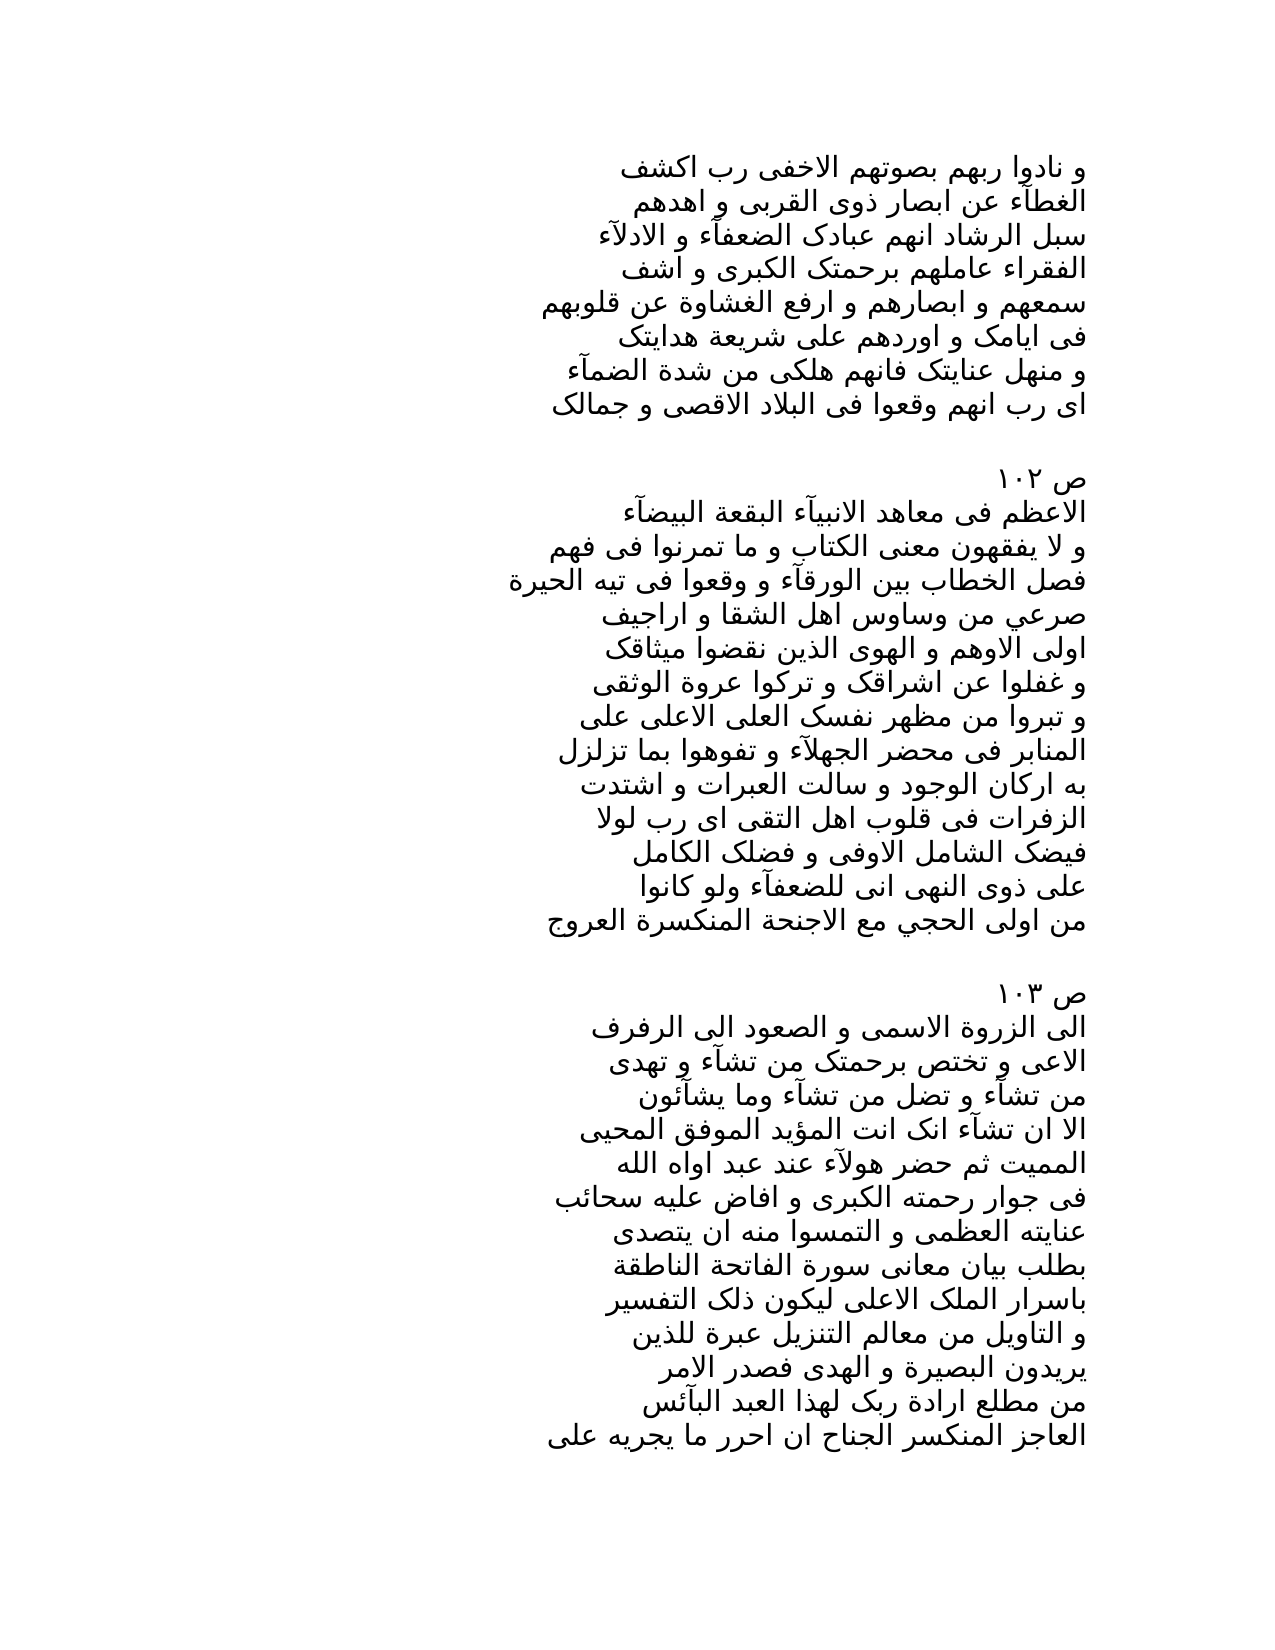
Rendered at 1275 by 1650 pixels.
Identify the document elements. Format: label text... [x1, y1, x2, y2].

text فصل الخطاب بين الورقآء و وقعوا فی تيه الحيرة [187, 563, 1087, 597]
text اولی الاوهم و الهوی الذين نقضوا ميثاقک [187, 631, 1087, 665]
text بطلب بيان معانی سورة الفاتحة الناطقة [187, 1248, 1087, 1282]
text الی الزروة الاسمی و الصعود الی الرفرف [187, 1010, 1087, 1044]
text من تشآء و تضل من تشآء وما يشآئون [187, 1078, 1087, 1112]
text ص ١٠٢ [187, 461, 1087, 495]
text الغطآء عن ابصار ذوی القربی و اهدهم [187, 184, 1087, 218]
text سبل الرشاد انهم عبادک الضعفآء و الادلآء [187, 218, 1087, 252]
text المميت ثم حضر هولآء عند عبد اواه الله [187, 1146, 1087, 1180]
text المنابر فی محضر الجهلآء و تفوهوا بما تزلزل [187, 733, 1087, 767]
text يريدون البصيرة و الهدی فصدر الامر [187, 1350, 1087, 1384]
text ص ١٠٣ [187, 976, 1087, 1010]
text و نادوا ربهم بصوتهم الاخفی رب اکشف [187, 150, 1087, 184]
text الفقراء عاملهم برحمتک الکبری و اشف [187, 252, 1087, 286]
text علی ذوی النهی انی للضعفآء ولو کانوا [187, 869, 1087, 903]
text من مطلع ارادة ربک لهذا العبد البآئس [187, 1384, 1087, 1418]
text و لا يفقهون معنی الکتاب و ما تمرنوا فی فهم [187, 529, 1087, 563]
text عنايته العظمی و التمسوا منه ان يتصدی [187, 1214, 1087, 1248]
text صرعي من وساوس اهل الشقا و اراجيف [187, 597, 1087, 631]
text من اولی الحجي مع الاجنحة المنکسرة العروج [187, 903, 1087, 937]
text ای رب انهم وقعوا فی البلاد الاقصی و جمالک [187, 388, 1087, 422]
text فی جوار رحمته الکبری و افاض عليه سحائب [187, 1180, 1087, 1214]
text الاعی و تختص برحمتک من تشآء و تهدی [187, 1044, 1087, 1078]
text باسرار الملک الاعلی ليکون ذلک التفسير [187, 1282, 1087, 1316]
text فيضک الشامل الاوفی و فضلک الکامل [187, 835, 1087, 869]
text و غفلوا عن اشراقک و ترکوا عروة الوثقی [187, 665, 1087, 699]
text به ارکان الوجود و سالت العبرات و اشتدت [187, 767, 1087, 801]
text و تبروا من مظهر نفسک العلی الاعلی علی [187, 699, 1087, 733]
text الا ان تشآء انک انت المؤيد الموفق المحيی [187, 1112, 1087, 1146]
text الاعظم فی معاهد الانبيآء البقعة البيضآء [187, 495, 1087, 529]
text و منهل عنايتک فانهم هلکی من شدة الضمآء [187, 354, 1087, 388]
text العاجز المنکسر الجناح ان احرر ما يجريه علی [187, 1418, 1087, 1452]
text سمعهم و ابصارهم و ارفع الغشاوة عن قلوبهم [187, 286, 1087, 320]
text و التاويل من معالم التنزيل عبرة للذين [187, 1316, 1087, 1350]
text فی ايامک و اوردهم علی شريعة هدايتک [187, 320, 1087, 354]
text الزفرات فی قلوب اهل التقی ای رب لولا [187, 801, 1087, 835]
